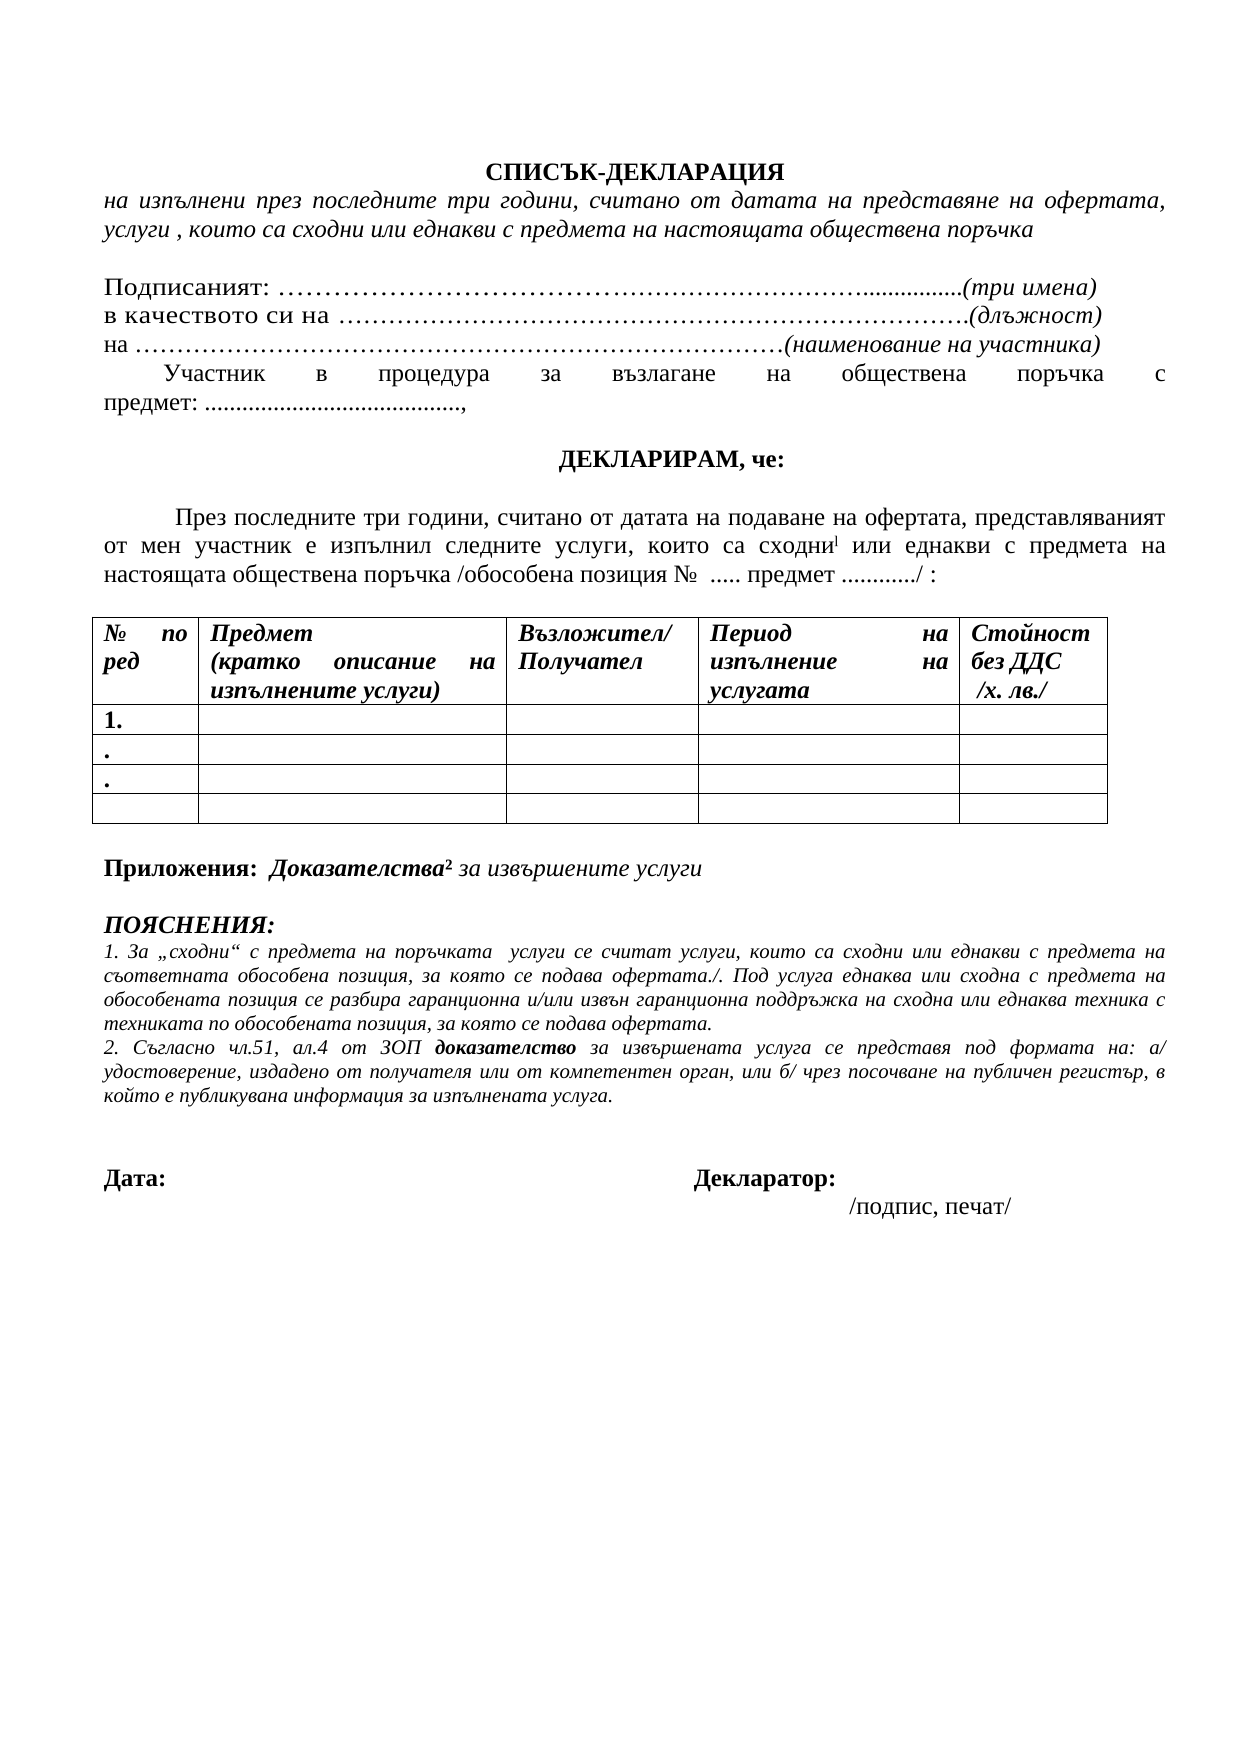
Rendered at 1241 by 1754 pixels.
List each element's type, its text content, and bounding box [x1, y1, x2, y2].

table_cell [507, 794, 698, 823]
table_cell [199, 794, 506, 823]
table_cell [699, 735, 959, 763]
text Приложения: Доказателства² за извършените услуги [103, 853, 1167, 882]
table_cell [960, 794, 1107, 823]
text 2. Съгласно чл.51, ал.4 от ЗОП доказателство за извършената услуга се представя под формата на: а/ удостоверение, издадено от получателя или от компетентен орган, или б/ чрез посочване на публичен регистър, в който е публикувана информация за изпълнената услуга. [103, 1035, 1167, 1107]
table_cell [507, 705, 698, 734]
table_cell [199, 765, 506, 793]
table_cell 1. [93, 705, 198, 734]
text на ……………………………………………………………………(наименование на участника) [103, 329, 1167, 358]
text ДЕКЛАРИРАМ, че: [103, 444, 1167, 473]
text СПИСЪК-ДЕКЛАРАЦИЯ [103, 157, 1167, 185]
table_cell [199, 735, 506, 763]
table_header Възложител/ Получател [507, 618, 698, 704]
table_cell [960, 705, 1107, 734]
text Подписаният: …………………………………………………………................(три имена) [103, 272, 1161, 300]
table_cell [93, 794, 198, 823]
table_cell [960, 735, 1107, 763]
table_cell [507, 765, 698, 793]
table_cell [699, 705, 959, 734]
table_header Предмет (кратко описание на изпълнените услуги) [199, 618, 506, 704]
text /подпис, печат/ [620, 1191, 1167, 1220]
text Участник в процедура за възлагане на обществена поръчка с предмет: ........................................., [103, 358, 1167, 415]
text ПОЯСНЕНИЯ: [103, 910, 1167, 939]
table_cell . [93, 765, 198, 793]
text Дата: Декларатор: [103, 1163, 1167, 1191]
table_cell . [93, 735, 198, 763]
text През последните три години, считано от датата на подаване на офертата, представляваният от мен участник е изпълнил следните услуги, които са сходниˡ или еднакви с предмета на настоящата обществена поръчка /обособена позиция № ..... предмет ............/ : [103, 502, 1167, 588]
table_cell [699, 794, 959, 823]
table_cell [199, 705, 506, 734]
text 1. За „сходни“ с предмета на поръчката услуги се считат услуги, които са сходни или еднакви с предмета на съответната обособена позиция, за която се подава офертата./. Под услуга еднаква или сходна с предмета на обособената позиция се разбира гаранционна и/или извън гаранционна поддръжка на сходна или еднаква техника с техниката по обособената позиция, за която се подава офертата. [103, 939, 1167, 1035]
table_cell [507, 735, 698, 763]
text в качеството си на ………………………………………………………………….(длъжност) [103, 300, 1167, 329]
table_cell [699, 765, 959, 793]
table_header Стойност без ДДС /х. лв./ [960, 618, 1107, 704]
table_cell [960, 765, 1107, 793]
table_header № по ред [93, 618, 198, 704]
text на изпълнени през последните три години, считано от датата на представяне на офертата, услуги , които са сходни или еднакви с предмета на настоящата обществена поръчка [103, 185, 1167, 243]
table_header Период на изпълнение на услугата [699, 618, 959, 704]
